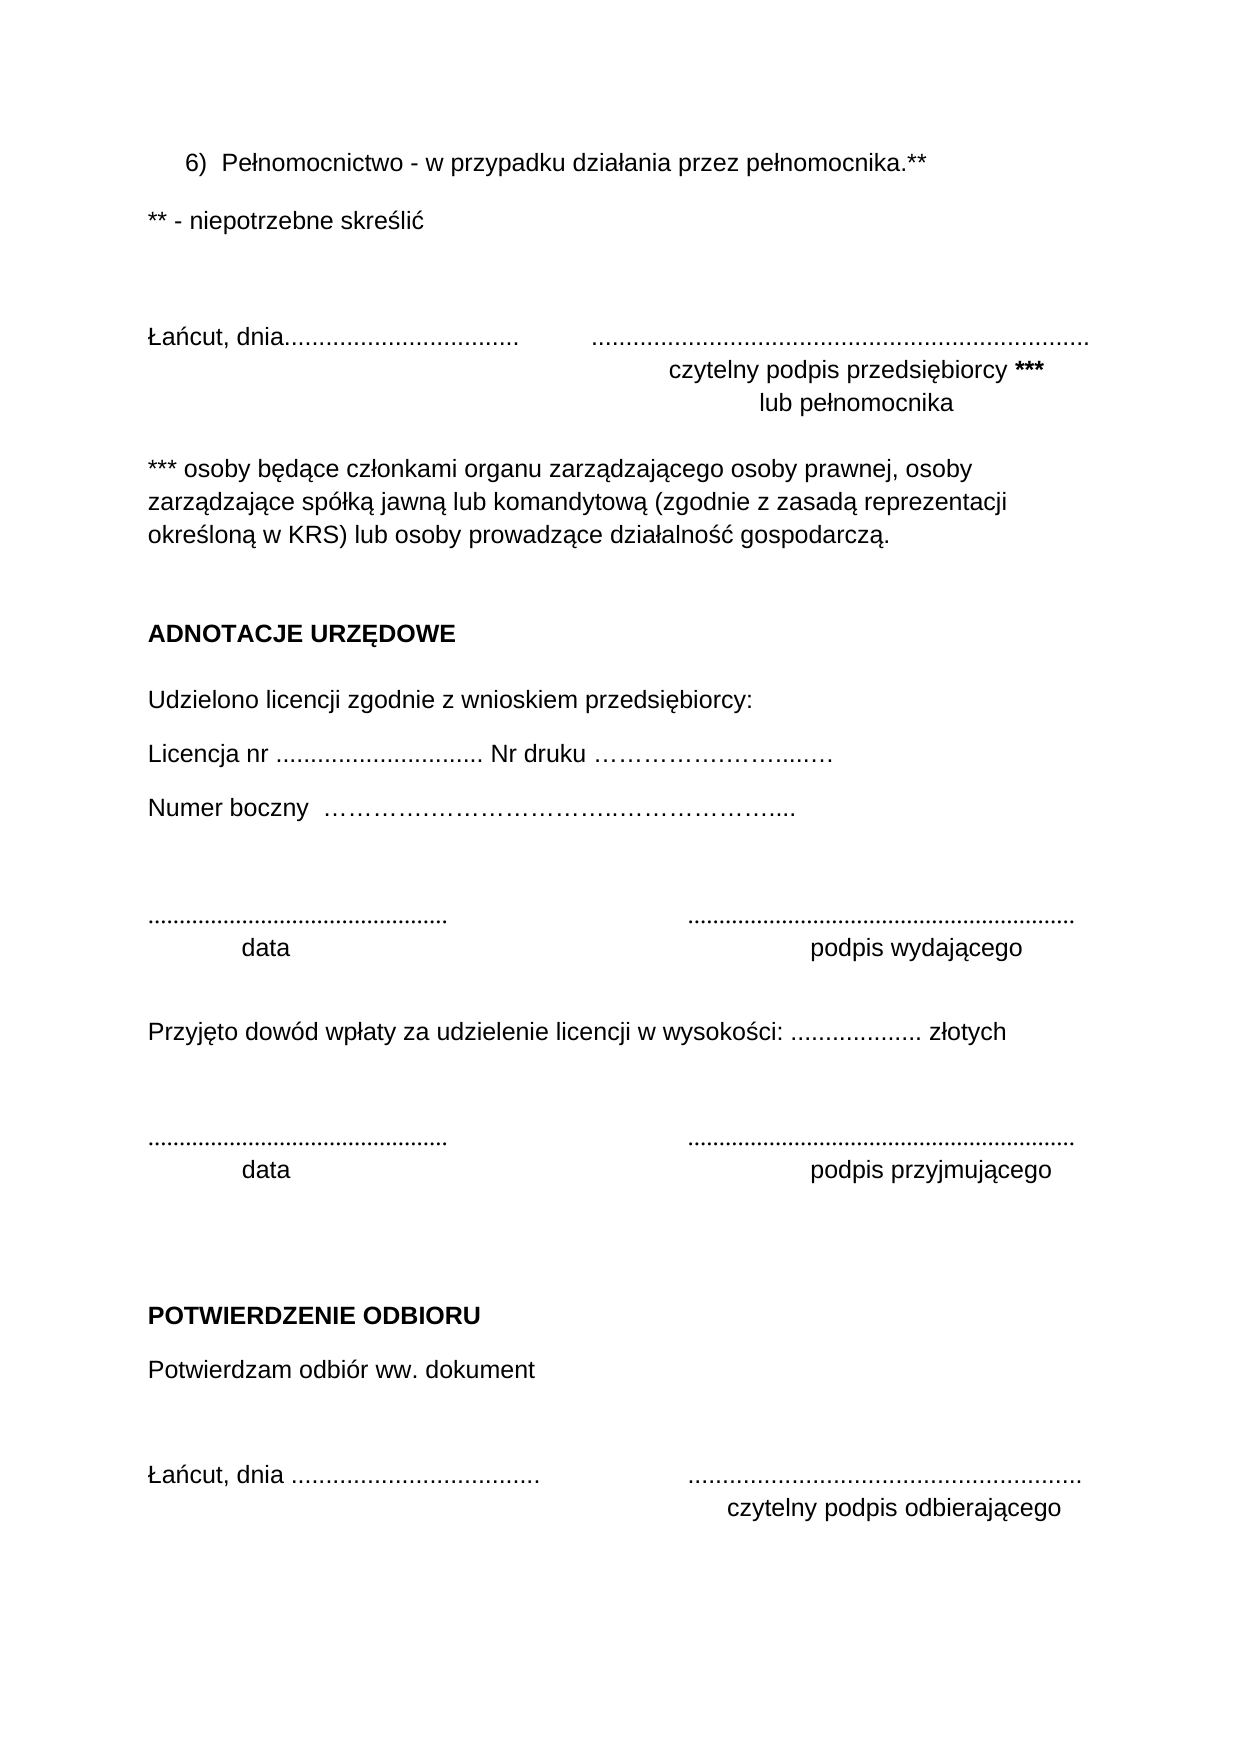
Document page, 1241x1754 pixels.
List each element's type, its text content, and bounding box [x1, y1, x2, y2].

text czytelny podpis przedsiębiorcy *** [620, 355, 1093, 383]
text Udzielono licencji zgodnie z wnioskiem przedsiębiorcy: [148, 685, 1093, 714]
text data podpis wydającego [241, 933, 1093, 962]
text Potwierdzam odbiór ww. dokument [148, 1355, 1093, 1383]
text ADNOTACJE URZĘDOWE [148, 619, 1093, 648]
text Łańcut, dnia .................................... ......................................................... [148, 1459, 1093, 1488]
text Przyjęto dowód wpłaty za udzielenie licencji w wysokości: ................... złotych [148, 1017, 1093, 1046]
list Pełnomocnictwo - w przypadku działania przez pełnomocnika.** [185, 148, 1093, 176]
text Numer boczny ………….…………………..……………….... [148, 793, 1093, 821]
text POTWIERDZENIE ODBIORU [148, 1301, 1093, 1329]
text *** osoby będące członkami organu zarządzającego osoby prawnej, osoby zarządzające spółką jawną lub komandytową (zgodnie z zasadą reprezentacji określoną w KRS) lub osoby prowadzące działalność gospodarczą. [148, 454, 1090, 548]
text czytelny podpis odbierającego [727, 1493, 1093, 1521]
text ................................................ .............................................................. [148, 900, 1093, 929]
text data podpis przyjmującego [242, 1155, 1093, 1184]
text Łańcut, dnia.................................. ........................................................................ [148, 322, 1093, 350]
text ** - niepotrzebne skreślić [148, 206, 1093, 234]
text Licencja nr .............................. Nr druku …………….…….....… [148, 739, 1093, 767]
text lub pełnomocnika [620, 388, 1093, 416]
text ................................................ .............................................................. [148, 1122, 1093, 1151]
